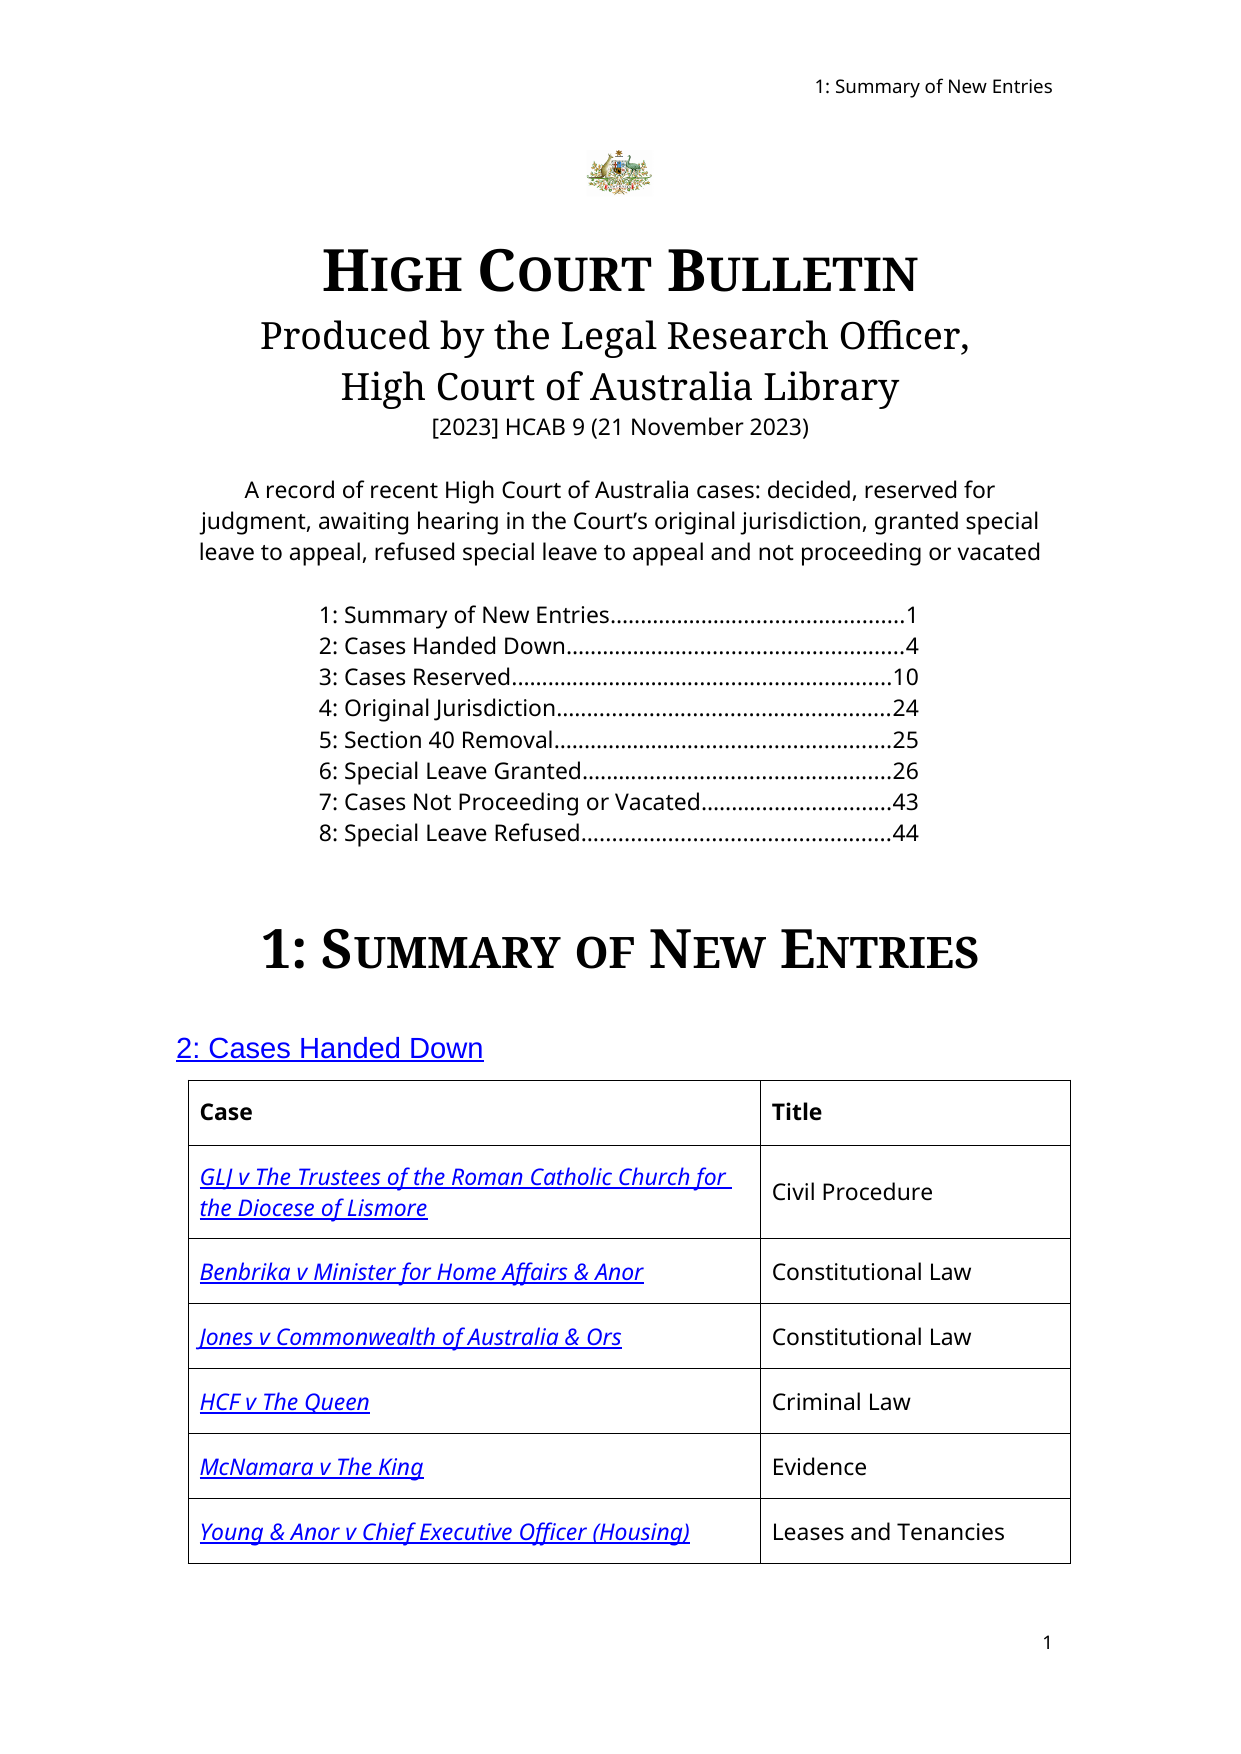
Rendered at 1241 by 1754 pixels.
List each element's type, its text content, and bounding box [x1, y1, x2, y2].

table_cell Jones v Commonwealth of Australia & Ors [189, 1304, 760, 1368]
title Produced by the Legal Research Officer, High Court of Australia Library [187, 309, 1053, 411]
table_cell HCF v The Queen [189, 1369, 760, 1433]
table_cell Young & Anor v Chief Executive Officer (Housing) [189, 1499, 760, 1563]
picture [586, 150, 654, 197]
table_cell Criminal Law [761, 1369, 1070, 1433]
text 4: Original Jurisdiction 24 [319, 692, 919, 723]
table_cell Constitutional Law [761, 1304, 1070, 1368]
table_cell Civil Procedure [761, 1146, 1070, 1238]
title A record of recent High Court of Australia cases: decided, reserved for judgment, awaiting hearing in the Court’s original jurisdiction, granted special leave to appeal, refused special leave to appeal and not proceeding or vacated [187, 473, 1053, 567]
title High Court Bulletin [187, 229, 1053, 309]
text 6: Special Leave Granted 26 [319, 755, 919, 786]
table_cell Constitutional Law [761, 1239, 1070, 1303]
table_header Title [761, 1081, 1070, 1144]
text 7: Cases Not Proceeding or Vacated 43 [319, 786, 919, 817]
table_cell McNamara v The King [189, 1434, 760, 1498]
text 2: Cases Handed Down [176, 1031, 1053, 1064]
text 3: Cases Reserved 10 [319, 661, 919, 692]
table_cell GLJ v The Trustees of the Roman Catholic Church for the Diocese of Lismore [189, 1146, 760, 1238]
table_cell Evidence [761, 1434, 1070, 1498]
table_cell Leases and Tenancies [761, 1499, 1070, 1563]
table_cell Benbrika v Minister for Home Affairs & Anor [189, 1239, 760, 1303]
text 2: Cases Handed Down 4 [319, 630, 919, 661]
text 8: Special Leave Refused 44 [319, 817, 919, 848]
table_header Case [189, 1081, 760, 1144]
subtitle 1: Summary of New Entries [187, 911, 1053, 985]
title [2023] HCAB 9 (21 November 2023) [187, 411, 1053, 442]
text 1: Summary of New Entries 1 [319, 598, 919, 630]
text 5: Section 40 Removal 25 [319, 723, 919, 755]
